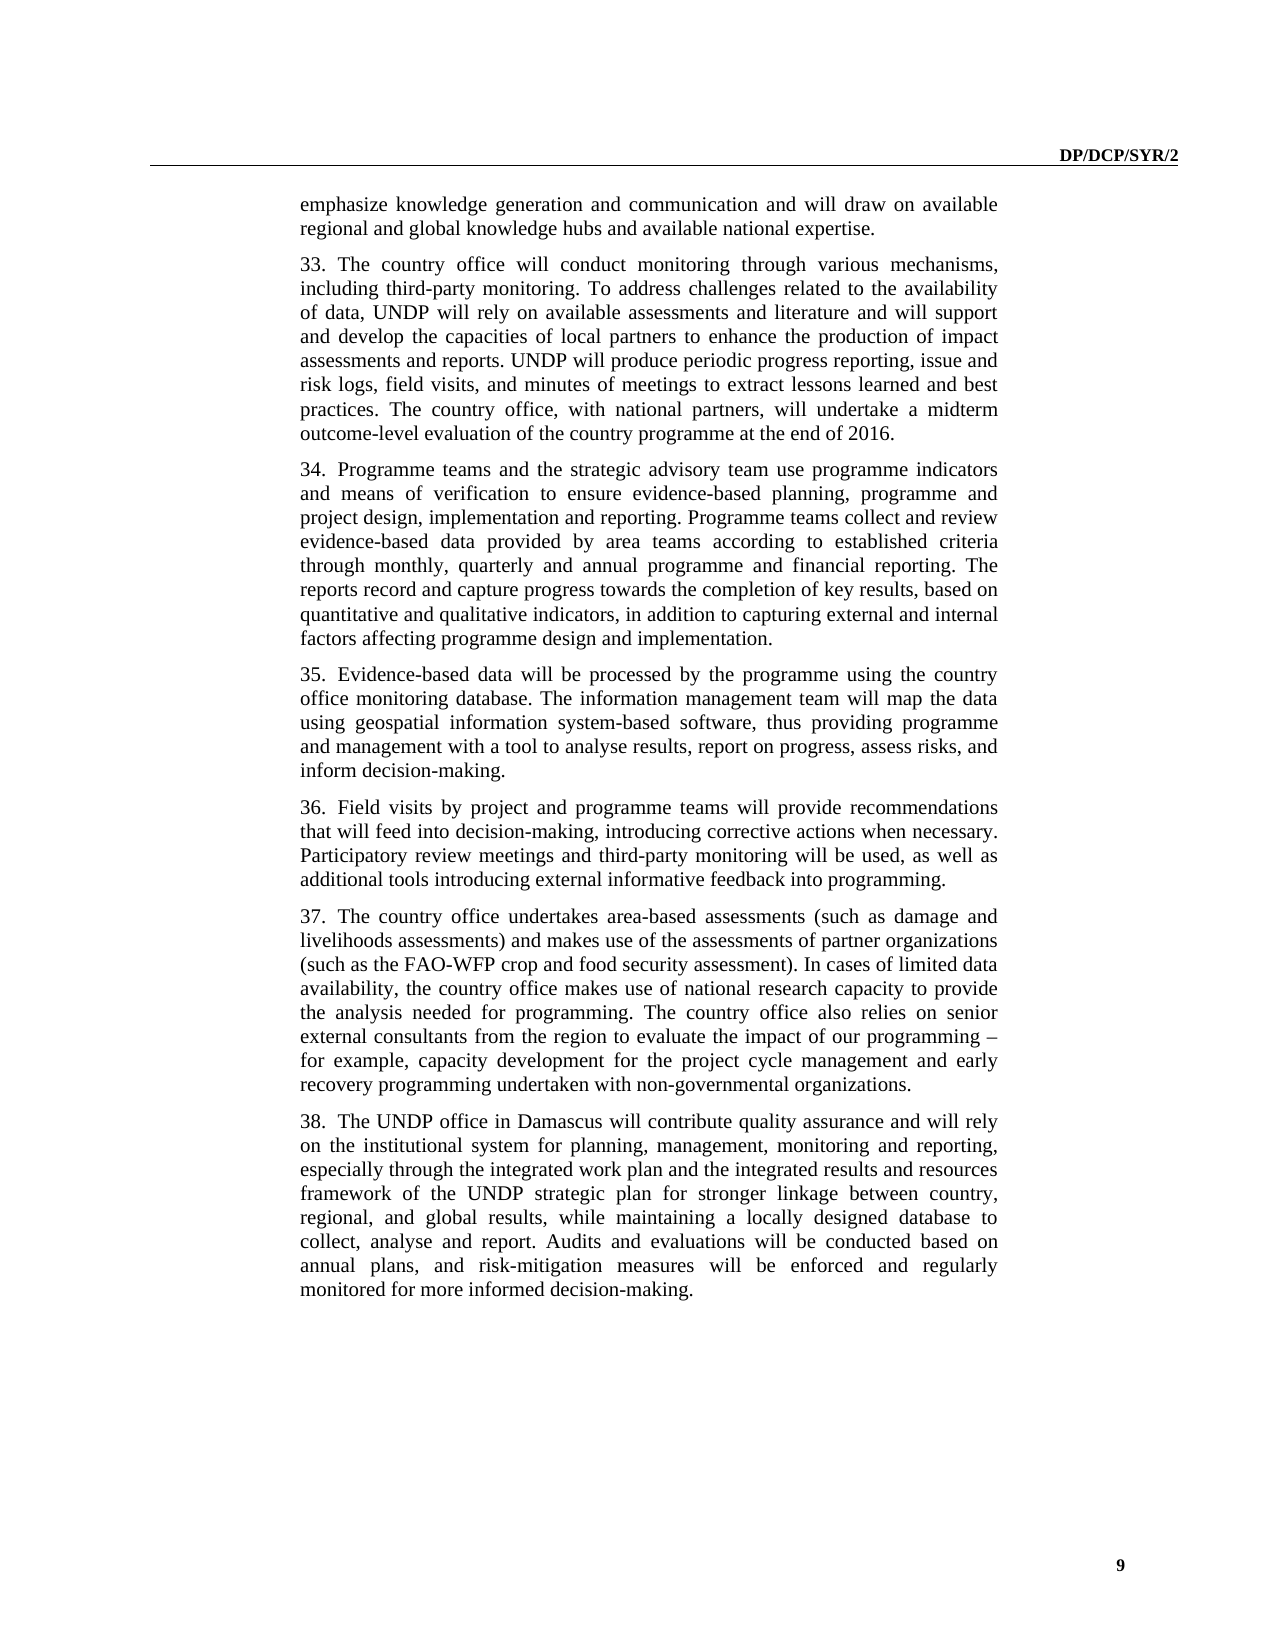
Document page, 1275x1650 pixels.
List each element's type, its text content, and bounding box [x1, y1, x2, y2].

list The country office will conduct monitoring through various mechanisms, including third-party monitoring. To address challenges related to the availability of data, UNDP will rely on available assessments and literature and will support and develop the capacities of local partners to enhance the production of impact assessments and reports. UNDP will produce periodic progress reporting, issue and risk logs, field visits, and minutes of meetings to extract lessons learned and best practices. The country office, with national partners, will undertake a midterm outcome-level evaluation of the country programme at the end of 2016. [300, 252, 999, 444]
list The UNDP office in Damascus will contribute quality assurance and will rely on the institutional system for planning, management, monitoring and reporting, especially through the integrated work plan and the integrated results and resources framework of the UNDP strategic plan for stronger linkage between country, regional, and global results, while maintaining a locally designed database to collect, analyse and report. Audits and evaluations will be conducted based on annual plans, and risk-mitigation measures will be enforced and regularly monitored for more informed decision-making. [300, 1109, 999, 1301]
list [300, 191, 999, 239]
list Evidence-based data will be processed by the programme using the country office monitoring database. The information management team will map the data using geospatial information system-based software, thus providing programme and management with a tool to analyse results, report on progress, assess risks, and inform decision-making. [300, 662, 999, 782]
list Field visits by project and programme teams will provide recommendations that will feed into decision-making, introducing corrective actions when necessary. Participatory review meetings and third-party monitoring will be used, as well as additional tools introducing external informative feedback into programming. [300, 795, 999, 891]
list The country office undertakes area-based assessments (such as damage and livelihoods assessments) and makes use of the assessments of partner organizations (such as the FAO-WFP crop and food security assessment). In cases of limited data availability, the country office makes use of national research capacity to provide the analysis needed for programming. The country office also relies on senior external consultants from the region to evaluate the impact of our programming – for example, capacity development for the project cycle management and early recovery programming undertaken with non-governmental organizations. [300, 904, 999, 1096]
list Programme teams and the strategic advisory team use programme indicators and means of verification to ensure evidence-based planning, programme and project design, implementation and reporting. Programme teams collect and review evidence-based data provided by area teams according to established criteria through monthly, quarterly and annual programme and financial reporting. The reports record and capture progress towards the completion of key results, based on quantitative and qualitative indicators, in addition to capturing external and internal factors affecting programme design and implementation. [300, 457, 999, 649]
